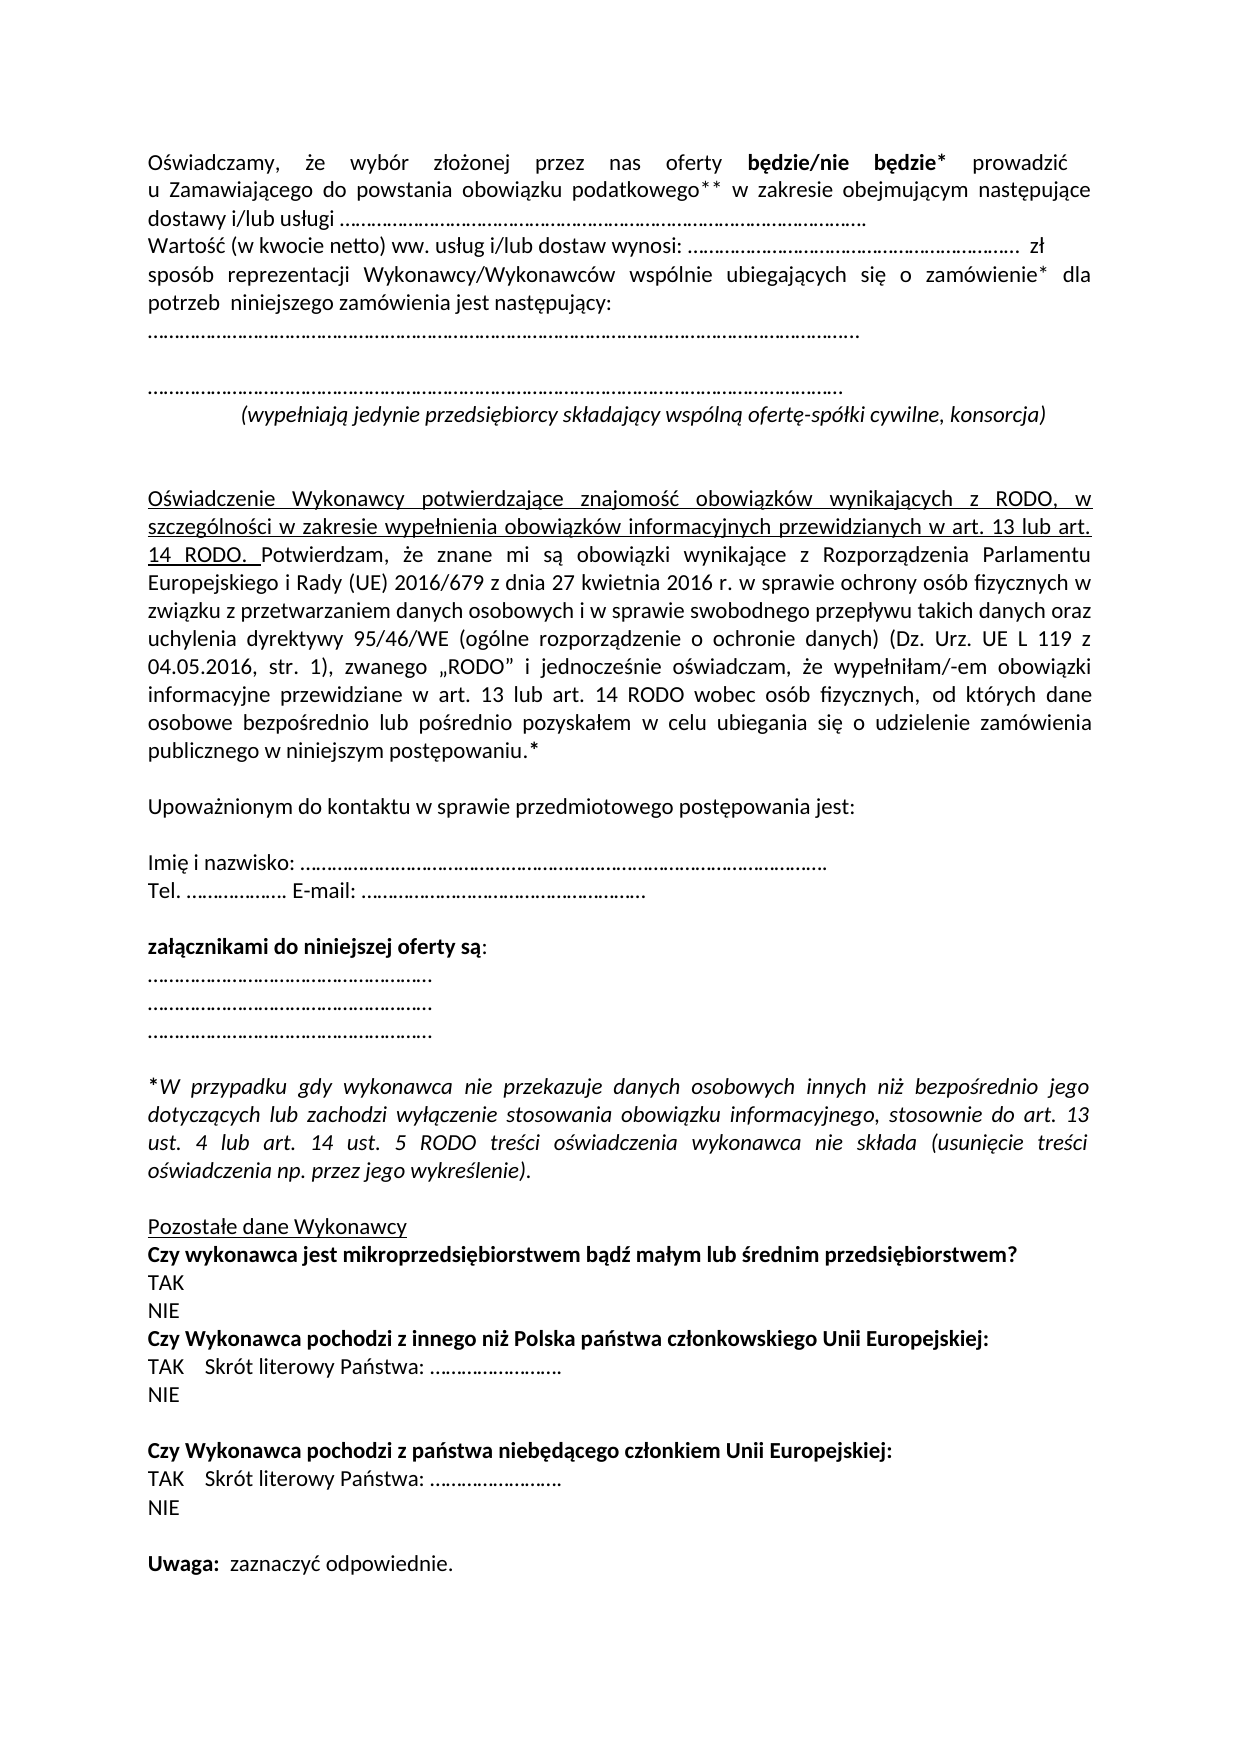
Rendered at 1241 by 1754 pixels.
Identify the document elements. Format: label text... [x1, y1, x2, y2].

text ……………………………………………………………………………………………………………………... [148, 316, 1093, 344]
text Wartość (w kwocie netto) ww. usług i/lub dostaw wynosi: ……………………………………………………… zł [148, 232, 1093, 260]
text Czy Wykonawca pochodzi z państwa niebędącego członkiem Unii Europejskiej: [148, 1437, 1093, 1464]
text Imię i nazwisko: ………………………………………………………………………………………. [148, 848, 1093, 876]
text Tel. ………………. E-mail: ……………………………………………… [148, 876, 1093, 904]
text załącznikami do niniejszej oferty są: [148, 932, 1093, 960]
text …………………………………………………………………………………………………………………… [148, 372, 1093, 400]
text Uwaga: zaznaczyć odpowiednie. [148, 1549, 1093, 1577]
text Oświadczenie Wykonawcy potwierdzające znajomość obowiązków wynikających z RODO, w szczególności w zakresie wypełnienia obowiązków informacyjnych przewidzianych w art. 13 lub art. 14 RODO. Potwierdzam, że znane mi są obowiązki wynikające z Rozporządzenia Parlamentu Europejskiego i Rady (UE) 2016/679 z dnia 27 kwietnia 2016 r. w sprawie ochrony osób fizycznych w związku z przetwarzaniem danych osobowych i w sprawie swobodnego przepływu takich danych oraz uchylenia dyrektywy 95/46/WE (ogólne rozporządzenie o ochronie danych) (Dz. Urz. UE L 119 z 04.05.2016, str. 1), zwanego „RODO” i jednocześnie oświadczam, że wypełniłam/-em obowiązki informacyjne przewidziane w art. 13 lub art. 14 RODO wobec osób fizycznych, od których dane osobowe bezpośrednio lub pośrednio pozyskałem w celu ubiegania się o udzielenie zamówienia publicznego w niniejszym postępowaniu.* [148, 509, 1093, 764]
text Czy Wykonawca pochodzi z innego niż Polska państwa członkowskiego Unii Europejskiej: [148, 1324, 1093, 1352]
text TAK Skrót literowy Państwa: ……………………. [148, 1464, 1093, 1493]
text sposób reprezentacji Wykonawcy/Wykonawców wspólnie ubiegających się o zamówienie* dla potrzeb niniejszego zamówienia jest następujący: [148, 260, 1093, 316]
text (wypełniają jedynie przedsiębiorcy składający wspólną ofertę-spółki cywilne, konsorcja) [148, 400, 1093, 428]
text ……………………………………………… [148, 1016, 1093, 1044]
text Pozostałe dane Wykonawcy [148, 1212, 1093, 1240]
text NIE [148, 1381, 1093, 1408]
text *W przypadku gdy wykonawca nie przekazuje danych osobowych innych niż bezpośrednio jego dotyczących lub zachodzi wyłączenie stosowania obowiązku informacyjnego, stosownie do art. 13 ust. 4 lub art. 14 ust. 5 RODO treści oświadczenia wykonawca nie składa (usunięcie treści oświadczenia np. przez jego wykreślenie). [148, 1072, 1093, 1184]
text NIE [148, 1493, 1093, 1521]
text NIE [148, 1296, 1093, 1324]
text Czy wykonawca jest mikroprzedsiębiorstwem bądź małym lub średnim przedsiębiorstwem? [148, 1240, 1093, 1268]
text ……………………………………………… [148, 960, 1093, 988]
text TAK Skrót literowy Państwa: ……………………. [148, 1352, 1093, 1381]
text ……………………………………………… [148, 988, 1093, 1016]
text Upoważnionym do kontaktu w sprawie przedmiotowego postępowania jest: [148, 792, 1093, 820]
text TAK [148, 1268, 1093, 1296]
text Oświadczamy, że wybór złożonej przez nas oferty będzie/nie będzie* prowadzić u Zamawiającego do powstania obowiązku podatkowego** w zakresie obejmującym następujące dostawy i/lub usługi ………………………………………………………………………………………. [148, 148, 1093, 232]
